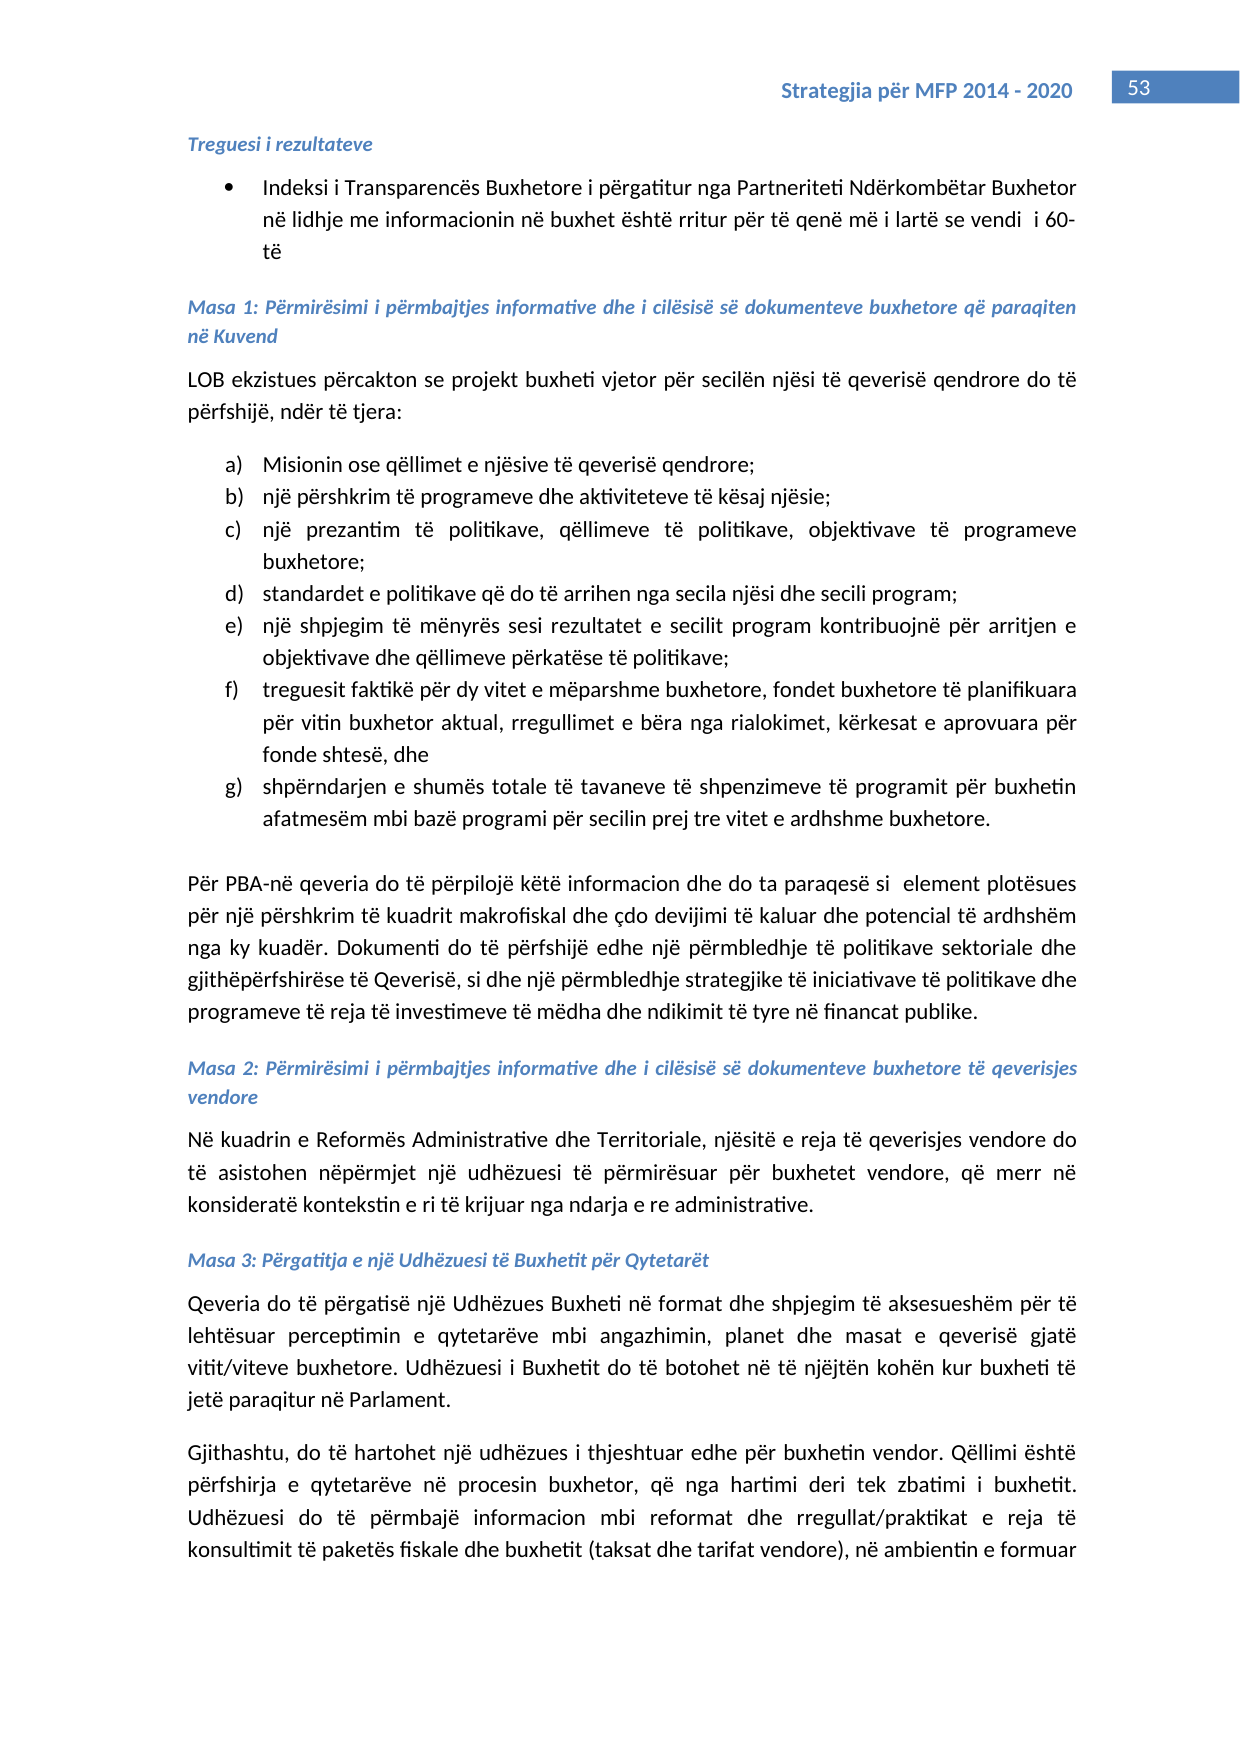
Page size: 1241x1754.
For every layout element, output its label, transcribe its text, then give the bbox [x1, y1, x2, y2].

subtitle Masa 2: Përmirësimi i përmbajtjes informative dhe i cilësisë së dokumenteve buxhetore të qeverisjes vendore [187, 1055, 1078, 1109]
text Për PBA-në qeveria do të përpilojë këtë informacion dhe do ta paraqesë si element plotësues për një përshkrim të kuadrit makrofiskal dhe çdo devijimi të kaluar dhe potencial të ardhshëm nga ky kuadër. Dokumenti do të përfshijë edhe një përmbledhje të politikave sektoriale dhe gjithëpërfshirëse të Qeverisë, si dhe një përmbledhje strategjike të iniciativave të politikave dhe programeve të reja të investimeve të mëdha dhe ndikimit të tyre në financat publike. [187, 869, 1078, 1026]
subtitle Masa 1: Përmirësimi i përmbajtjes informative dhe i cilësisë së dokumenteve buxhetore që paraqiten në Kuvend [187, 294, 1078, 349]
list shpërndarjen e shumës totale të tavaneve të shpenzimeve të programit për buxhetin afatmesëm mbi bazë programi për secilin prej tre vitet e ardhshme buxhetore. [225, 772, 1078, 832]
list një përshkrim të programeve dhe aktiviteteve të kësaj njësie; [225, 482, 1078, 511]
text Në kuadrin e Reformës Administrative dhe Territoriale, njësitë e reja të qeverisjes vendore do të asistohen nëpërmjet një udhëzuesi të përmirësuar për buxhetet vendore, që merr në konsideratë kontekstin e ri të krijuar nga ndarja e re administrative. [187, 1126, 1078, 1218]
list një shpjegim të mënyrës sesi rezultatet e secilit program kontribuojnë për arritjen e objektivave dhe qëllimeve përkatëse të politikave; [225, 611, 1078, 671]
list standardet e politikave që do të arrihen nga secila njësi dhe secili program; [225, 579, 1078, 607]
text LOB ekzistues përcakton se projekt buxheti vjetor për secilën njësi të qeverisë qendrore do të përfshijë, ndër të tjera: [187, 365, 1078, 425]
list një prezantim të politikave, qëllimeve të politikave, objektivave të programeve buxhetore; [225, 515, 1078, 575]
text Qeveria do të përgatisë një Udhëzues Buxheti në format dhe shpjegim të aksesueshëm për të lehtësuar perceptimin e qytetarëve mbi angazhimin, planet dhe masat e qeverisë gjatë vitit/viteve buxhetore. Udhëzuesi i Buxhetit do të botohet në të njëjtën kohën kur buxheti të jetë paraqitur në Parlament. [187, 1289, 1078, 1413]
subtitle Masa 3: Përgatitja e një Udhëzuesi të Buxhetit për Qytetarët [187, 1247, 1078, 1272]
list Indeksi i Transparencës Buxhetore i përgatitur nga Partneriteti Ndërkombëtar Buxhetor në lidhje me informacionin në buxhet është rritur për të qenë më i lartë se vendi i 60-të [225, 173, 1078, 265]
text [187, 1438, 1078, 1563]
list treguesit faktikë për dy vitet e mëparshme buxhetore, fondet buxhetore të planifikuara për vitin buxhetor aktual, rregullimet e bëra nga rialokimet, kërkesat e aprovuara për fonde shtesë, dhe [225, 676, 1078, 768]
list Misionin ose qëllimet e njësive të qeverisë qendrore; [225, 450, 1078, 478]
subtitle Treguesi i rezultateve [187, 131, 1078, 156]
